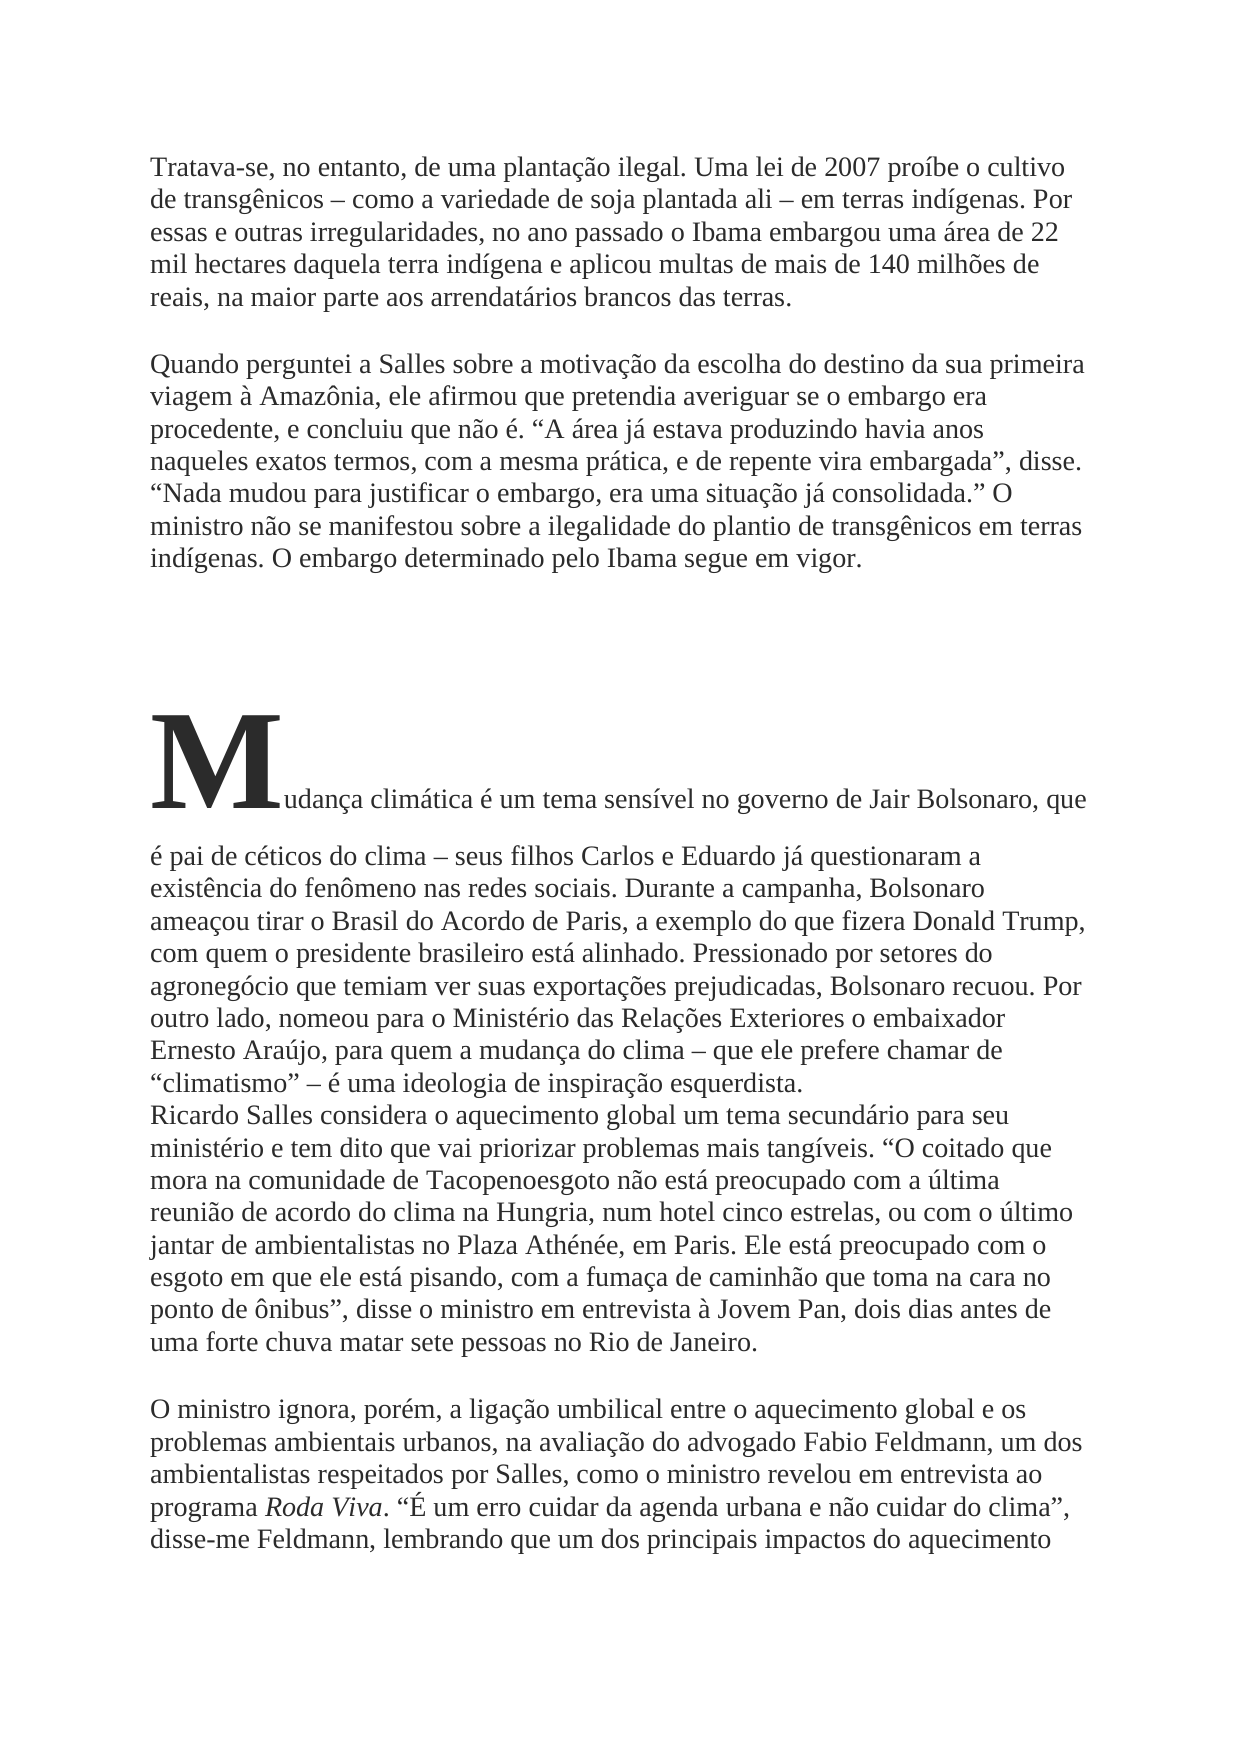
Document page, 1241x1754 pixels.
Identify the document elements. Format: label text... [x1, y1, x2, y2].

text Quando perguntei a Salles sobre a motivação da escolha do destino da sua primeira viagem à Amazônia, ele afirmou que pretendia averiguar se o embargo era procedente, e concluiu que não é. “A área já estava produzindo havia anos naqueles exatos termos, com a mesma prática, e de repente vira embargada”, disse. “Nada mudou para justificar o embargo, era uma situação já consolidada.” O ministro não se manifestou sobre a ilegalidade do plantio de transgênicos em terras indígenas. O embargo determinado pelo Ibama segue em vigor. [150, 347, 1090, 574]
text Mudança climática é um tema sensível no governo de Jair Bolsonaro, que é pai de céticos do clima – seus filhos Carlos e Eduardo já questionaram a existência do fenômeno nas redes sociais. Durante a campanha, Bolsonaro ameaçou tirar o Brasil do Acordo de Paris, a exemplo do que fizera Donald Trump, com quem o presidente brasileiro está alinhado. Pressionado por setores do agronegócio que temiam ver suas exportações prejudicadas, Bolsonaro recuou. Por outro lado, nomeou para o Ministério das Relações Exteriores o embaixador Ernesto Araújo, para quem a mudança do clima – que ele prefere chamar de “climatismo” – é uma ideologia de inspiração esquerdista. [150, 676, 1090, 1098]
text Ricardo Salles considera o aquecimento global um tema secundário para seu ministério e tem dito que vai priorizar problemas mais tangíveis. “O coitado que mora na comunidade de Tacopenoesgoto não está preocupado com a última reunião de acordo do clima na Hungria, num hotel cinco estrelas, ou com o último jantar de ambientalistas no Plaza Athénée, em Paris. Ele está preocupado com o esgoto em que ele está pisando, com a fumaça de caminhão que toma na cara no ponto de ônibus”, disse o ministro em entrevista à Jovem Pan, dois dias antes de uma forte chuva matar sete pessoas no Rio de Janeiro. [150, 1098, 1090, 1357]
text Tratava-se, no entanto, de uma plantação ilegal. Uma lei de 2007 proíbe o cultivo de transgênicos – como a variedade de soja plantada ali – em terras indígenas. Por essas e outras irregularidades, no ano passado o Ibama embargou uma área de 22 mil hectares daquela terra indígena e aplicou multas de mais de 140 milhões de reais, na maior parte aos arrendatários brancos das terras. [150, 150, 1090, 312]
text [150, 1392, 1090, 1554]
